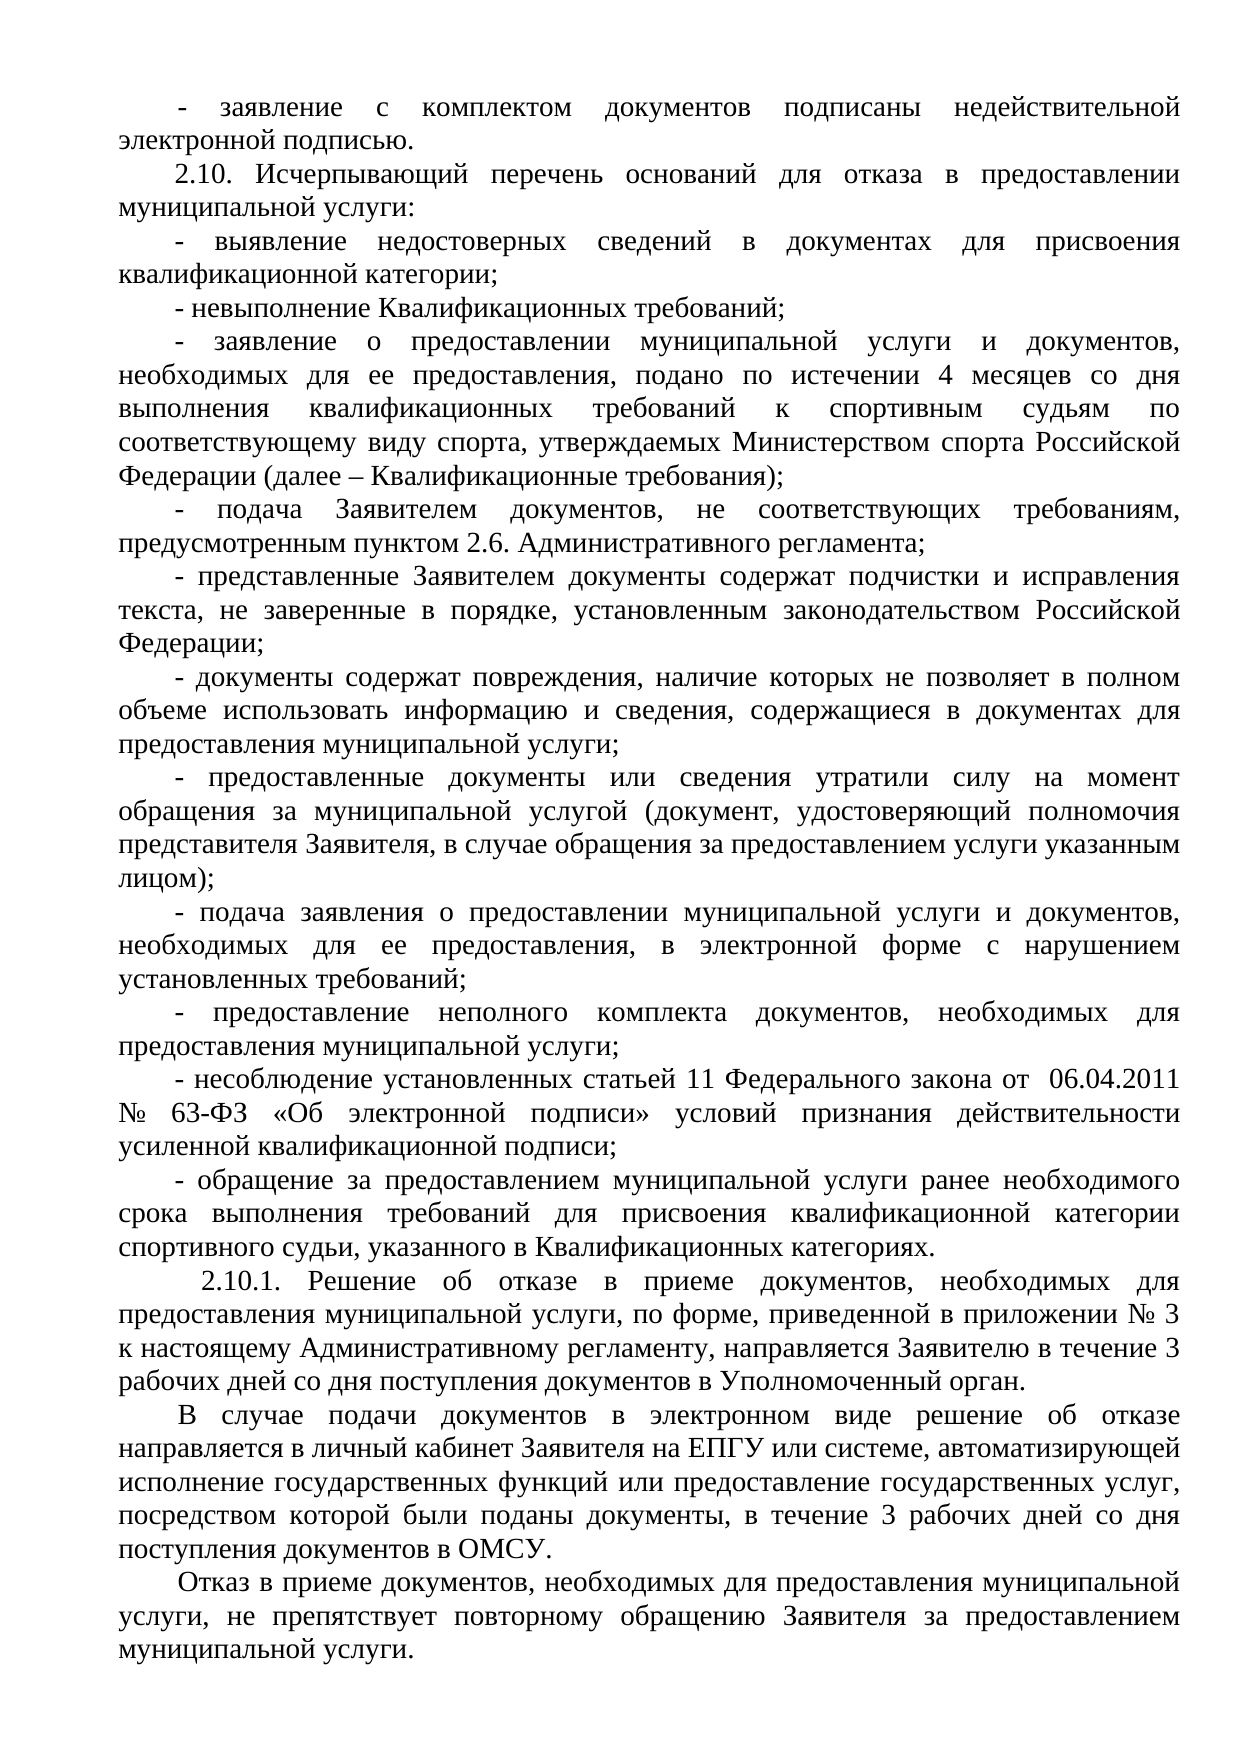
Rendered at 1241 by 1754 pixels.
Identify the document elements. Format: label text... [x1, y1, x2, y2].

text 2.10.1. Решение об отказе в приеме документов, необходимых для предоставления муниципальной услуги, по форме, приведенной в приложении № 3 к настоящему Административному регламенту, направляется Заявителю в течение 3 рабочих дней со дня поступления документов в Уполномоченный орган. [118, 1263, 1181, 1397]
text - предоставление неполного комплекта документов, необходимых для предоставления муниципальной услуги; [118, 994, 1181, 1061]
text - предоставленные документы или сведения утратили силу на момент обращения за муниципальной услугой (документ, удостоверяющий полномочия представителя Заявителя, в случае обращения за предоставлением услуги указанным лицом); [118, 759, 1181, 894]
text - подача заявления о предоставлении муниципальной услуги и документов, необходимых для ее предоставления, в электронной форме с нарушением установленных требований; [118, 894, 1181, 994]
text - невыполнение Квалификационных требований; [118, 290, 1181, 323]
text Отказ в приеме документов, необходимых для предоставления муниципальной услуги, не препятствует повторному обращению Заявителя за предоставлением муниципальной услуги. [118, 1564, 1181, 1665]
text - обращение за предоставлением муниципальной услуги ранее необходимого срока выполнения требований для присвоения квалификационной категории спортивного судьи, указанного в Квалификационных категориях. [118, 1162, 1181, 1263]
text 2.10. Исчерпывающий перечень оснований для отказа в предоставлении муниципальной услуги: [118, 156, 1181, 223]
text - заявление о предоставлении муниципальной услуги и документов, необходимых для ее предоставления, подано по истечении 4 месяцев со дня выполнения квалификационных требований к спортивным судьям по соответствующему виду спорта, утверждаемых Министерством спорта Российской Федерации (далее – Квалификационные требования); [118, 323, 1181, 491]
text - выявление недостоверных сведений в документах для присвоения квалификационной категории; [118, 223, 1181, 290]
text - несоблюдение установленных статьей 11 Федерального закона от 06.04.2011 № 63-ФЗ «Об электронной подписи» условий признания действительности усиленной квалификационной подписи; [118, 1061, 1181, 1162]
text - подача Заявителем документов, не соответствующих требованиям, предусмотренным пунктом 2.6. Административного регламента; [118, 491, 1181, 558]
text - представленные Заявителем документы содержат подчистки и исправления текста, не заверенные в порядке, установленным законодательством Российской Федерации; [118, 558, 1181, 659]
text - заявление с комплектом документов подписаны недействительной электронной подписью. [118, 89, 1181, 156]
text В случае подачи документов в электронном виде решение об отказе направляется в личный кабинет Заявителя на ЕПГУ или системе, автоматизирующей исполнение государственных функций или предоставление государственных услуг, посредством которой были поданы документы, в течение 3 рабочих дней со дня поступления документов в ОМСУ. [118, 1397, 1181, 1564]
text - документы содержат повреждения, наличие которых не позволяет в полном объеме использовать информацию и сведения, содержащиеся в документах для предоставления муниципальной услуги; [118, 659, 1181, 759]
